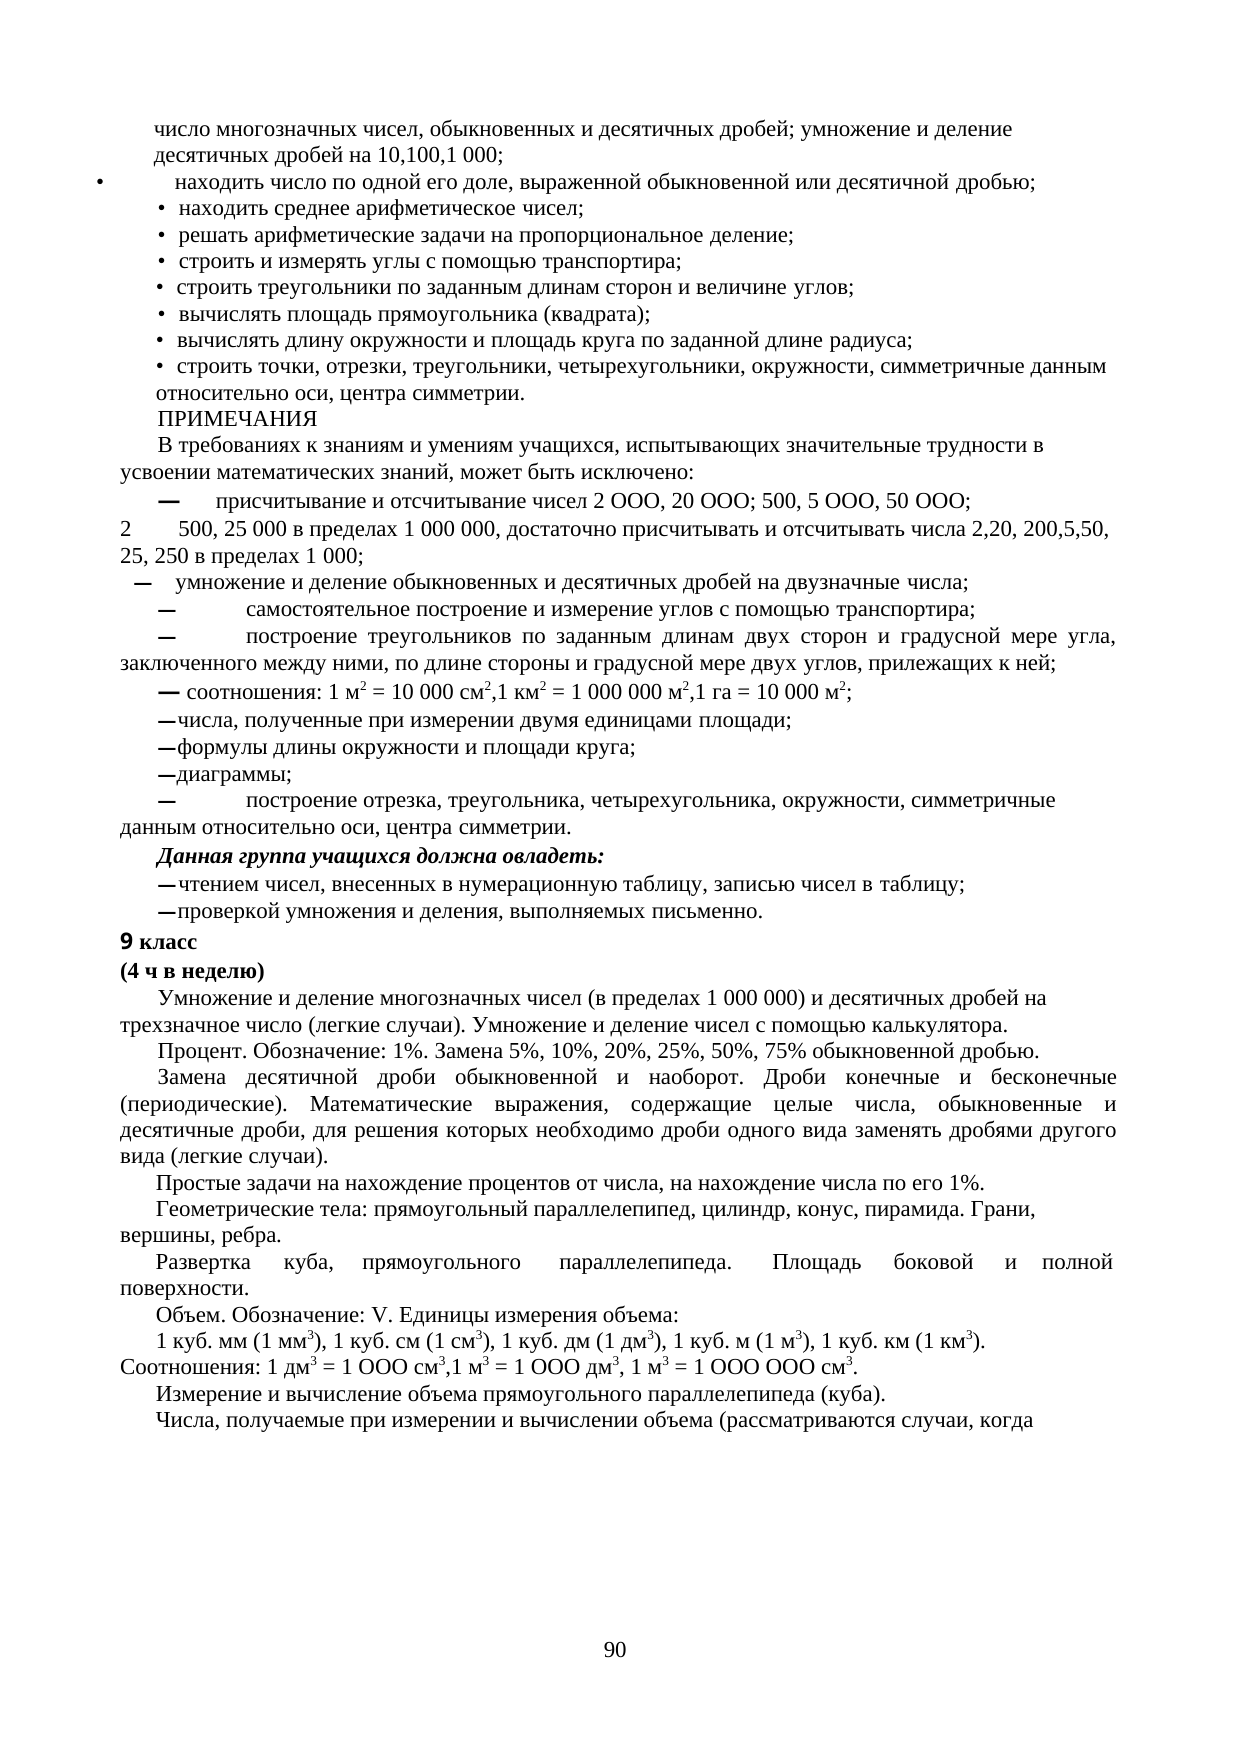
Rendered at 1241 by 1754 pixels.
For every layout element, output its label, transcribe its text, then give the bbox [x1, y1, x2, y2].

list находить среднее арифметическое чисел; [157, 194, 1134, 221]
list числа, полученные при измерении двумя единицами площади; [157, 706, 1134, 733]
text вершины, ребра. [120, 1222, 1134, 1248]
list вычислять длину окружности и площадь круга по заданной длине радиуса; [156, 326, 1134, 352]
list решать арифметические задачи на пропорциональное деление; [157, 221, 1134, 247]
text 2 500, 25 000 в пределах 1 000 000, достаточно присчитывать и отсчитывать числа 2,20, 200,5,50, 25, 250 в пределах 1 000; [120, 516, 1116, 568]
text ПРИМЕЧАНИЯ [157, 405, 1134, 432]
text Процент. Обозначение: 1%. Замена 5%, 10%, 20%, 25%, 50%, 75% обыкновенной дробью. [120, 1037, 1092, 1063]
list умножение и деление обыкновенных и десятичных дробей на двузначные числа; [96, 568, 1134, 595]
text Замена десятичной дроби обыкновенной и наоборот. Дроби конечные и бесконечные (периодические). Математические выражения, содержащие целые числа, обыкновенные и десятичные дроби, для решения которых необходимо дроби одного вида заменять дробями другого вида (легкие случаи). [120, 1063, 1118, 1169]
text (4 ч в неделю) [120, 956, 1134, 984]
text Соотношения: 1 дм3 = 1 ООО см3,1 м3 = 1 ООО дм3, 1 м3 = 1 ООО ООО см3. [120, 1353, 1134, 1380]
text Данная группа учащихся должна овладеть: [157, 840, 1134, 869]
text — присчитывание и отсчитывание чисел 2 ООО, 20 ООО; 500, 5 ООО, 50 ООО; [157, 484, 1134, 516]
text число многозначных чисел, обыкновенных и десятичных дробей; умножение и деление десятичных дробей на 10,100,1 000; [153, 115, 1134, 168]
list самостоятельное построение и измерение углов с помощью транспортира; [157, 595, 1134, 622]
text Умножение и деление многозначных чисел (в пределах 1 000 000) и десятичных дробей на трехзначное число (легкие случаи). Умножение и деление чисел с помощью калькулятора. [120, 984, 1100, 1037]
list построение треугольников по заданным длинам двух сторон и градусной мере угла, заключенного между ними, по длине стороны и градусной мере двух углов, прилежащих к ней; [120, 622, 1118, 675]
list диаграммы; [157, 760, 1134, 787]
text Измерение и вычисление объема прямоугольного параллелепипеда (куба). [156, 1380, 1134, 1406]
text — соотношения: 1 м2 = 10 000 см2,1 км2 = 1 000 000 м2,1 га = 10 000 м2; [157, 675, 1134, 706]
list строить треугольники по заданным длинам сторон и величине углов; [156, 273, 1134, 300]
text В требованиях к знаниям и умениям учащихся, испытывающих значительные трудности в усвоении математических знаний, может быть исключено: [120, 432, 1116, 484]
text Объем. Обозначение: V. Единицы измерения объема: [156, 1301, 1134, 1327]
list строить и измерять углы с помощью транспортира; [157, 247, 1134, 273]
text 1 куб. мм (1 мм3), 1 куб. см (1 см3), 1 куб. дм (1 дм3), 1 куб. м (1 м3), 1 куб. км (1 км3). [156, 1327, 1134, 1353]
list строить точки, отрезки, треугольники, четырехугольники, окружности, симметричные данным относительно оси, центра симметрии. [156, 352, 1118, 405]
list формулы длины окружности и площади круга; [157, 733, 1134, 760]
list построение отрезка, треугольника, четырехугольника, окружности, симметричные данным относительно оси, центра симметрии. [120, 787, 1118, 840]
list проверкой умножения и деления, выполняемых письменно. [157, 897, 1134, 924]
list находить число по одной его доле, выраженной обыкновенной или десятичной дробью; [96, 168, 1134, 194]
list вычислять площадь прямоугольника (квадрата); [157, 300, 1134, 326]
text Развертка куба, прямоугольного параллелепипеда. Площадь боковой и полной поверхности. [120, 1248, 1119, 1301]
text Простые задачи на нахождение процентов от числа, на нахождение числа по его 1%. Геометрические тела: прямоугольный параллелепипед, цилиндр, конус, пирамида. Грани, [156, 1169, 1134, 1222]
text Числа, получаемые при измерении и вычислении объема (рассматриваются случаи, когда [156, 1406, 1134, 1432]
text 9 класс [120, 924, 1134, 956]
list чтением чисел, внесенных в нумерационную таблицу, записью чисел в таблицу; [157, 869, 1134, 897]
